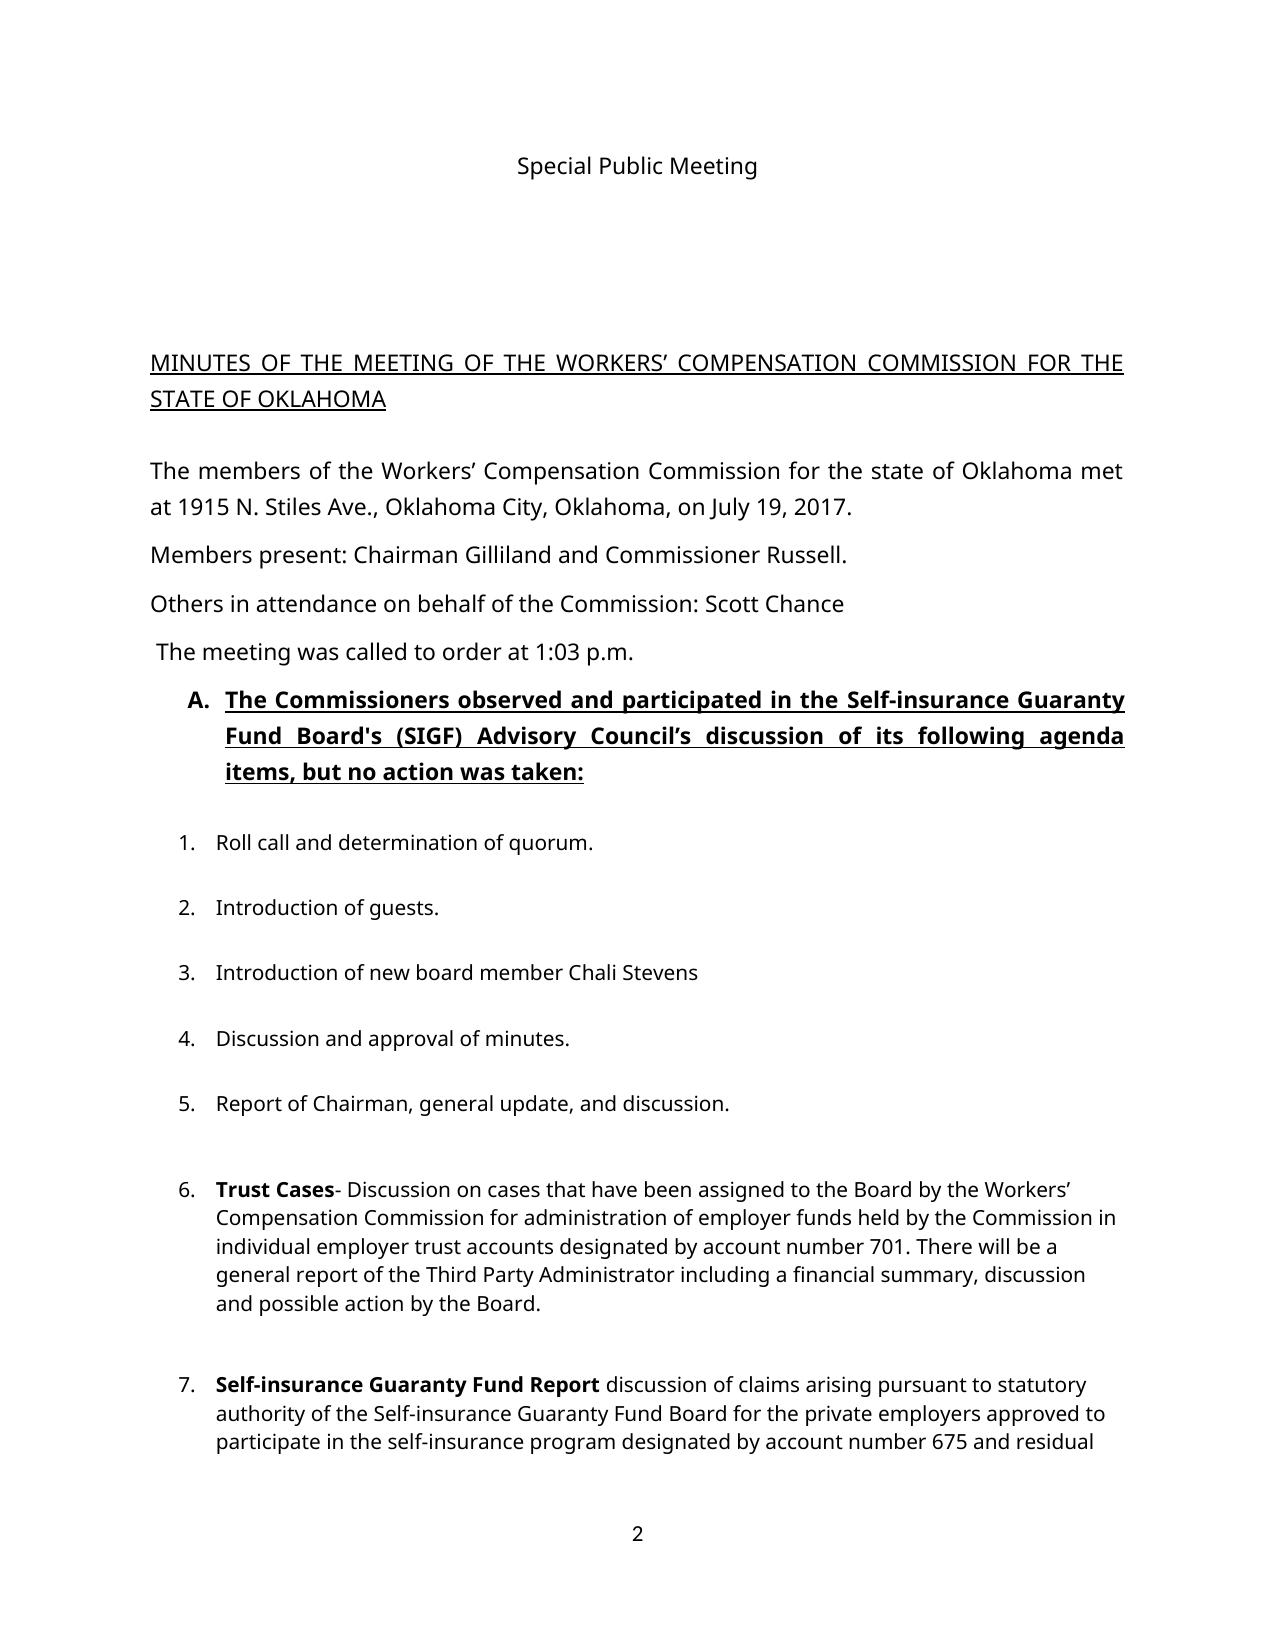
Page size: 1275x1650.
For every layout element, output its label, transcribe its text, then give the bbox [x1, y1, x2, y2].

list Report of Chairman, general update, and discussion. [178, 1089, 1125, 1117]
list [178, 1371, 1125, 1456]
list Trust Cases- Discussion on cases that have been assigned to the Board by the Workers’ Compensation Commission for administration of employer funds held by the Commission in individual employer trust accounts designated by account number 701. There will be a general report of the Third Party Administrator including a financial summary, discussion and possible action by the Board. [178, 1175, 1125, 1317]
text MINUTES OF THE MEETING OF THE WORKERS’ COMPENSATION COMMISSION FOR THE STATE OF OKLAHOMA [150, 347, 1125, 414]
list Discussion and approval of minutes. [178, 1024, 1125, 1052]
list Introduction of new board member Chali Stevens [178, 958, 1125, 987]
text Others in attendance on behalf of the Commission: Scott Chance [150, 587, 1125, 619]
text Members present: Chairman Gilliland and Commissioner Russell. [150, 539, 1125, 570]
text The meeting was called to order at 1:03 p.m. [150, 636, 1125, 667]
list Roll call and determination of quorum. [178, 828, 1125, 857]
list Introduction of guests. [178, 893, 1125, 922]
list The Commissioners observed and participated in the Self-insurance Guaranty Fund Board's (SIGF) Advisory Council’s discussion of its following agenda items, but no action was taken: [187, 684, 1125, 787]
text Special Public Meeting [150, 150, 1125, 181]
text The members of the Workers’ Compensation Commission for the state of Oklahoma met at 1915 N. Stiles Ave., Oklahoma City, Oklahoma, on July 19, 2017. [150, 455, 1125, 522]
